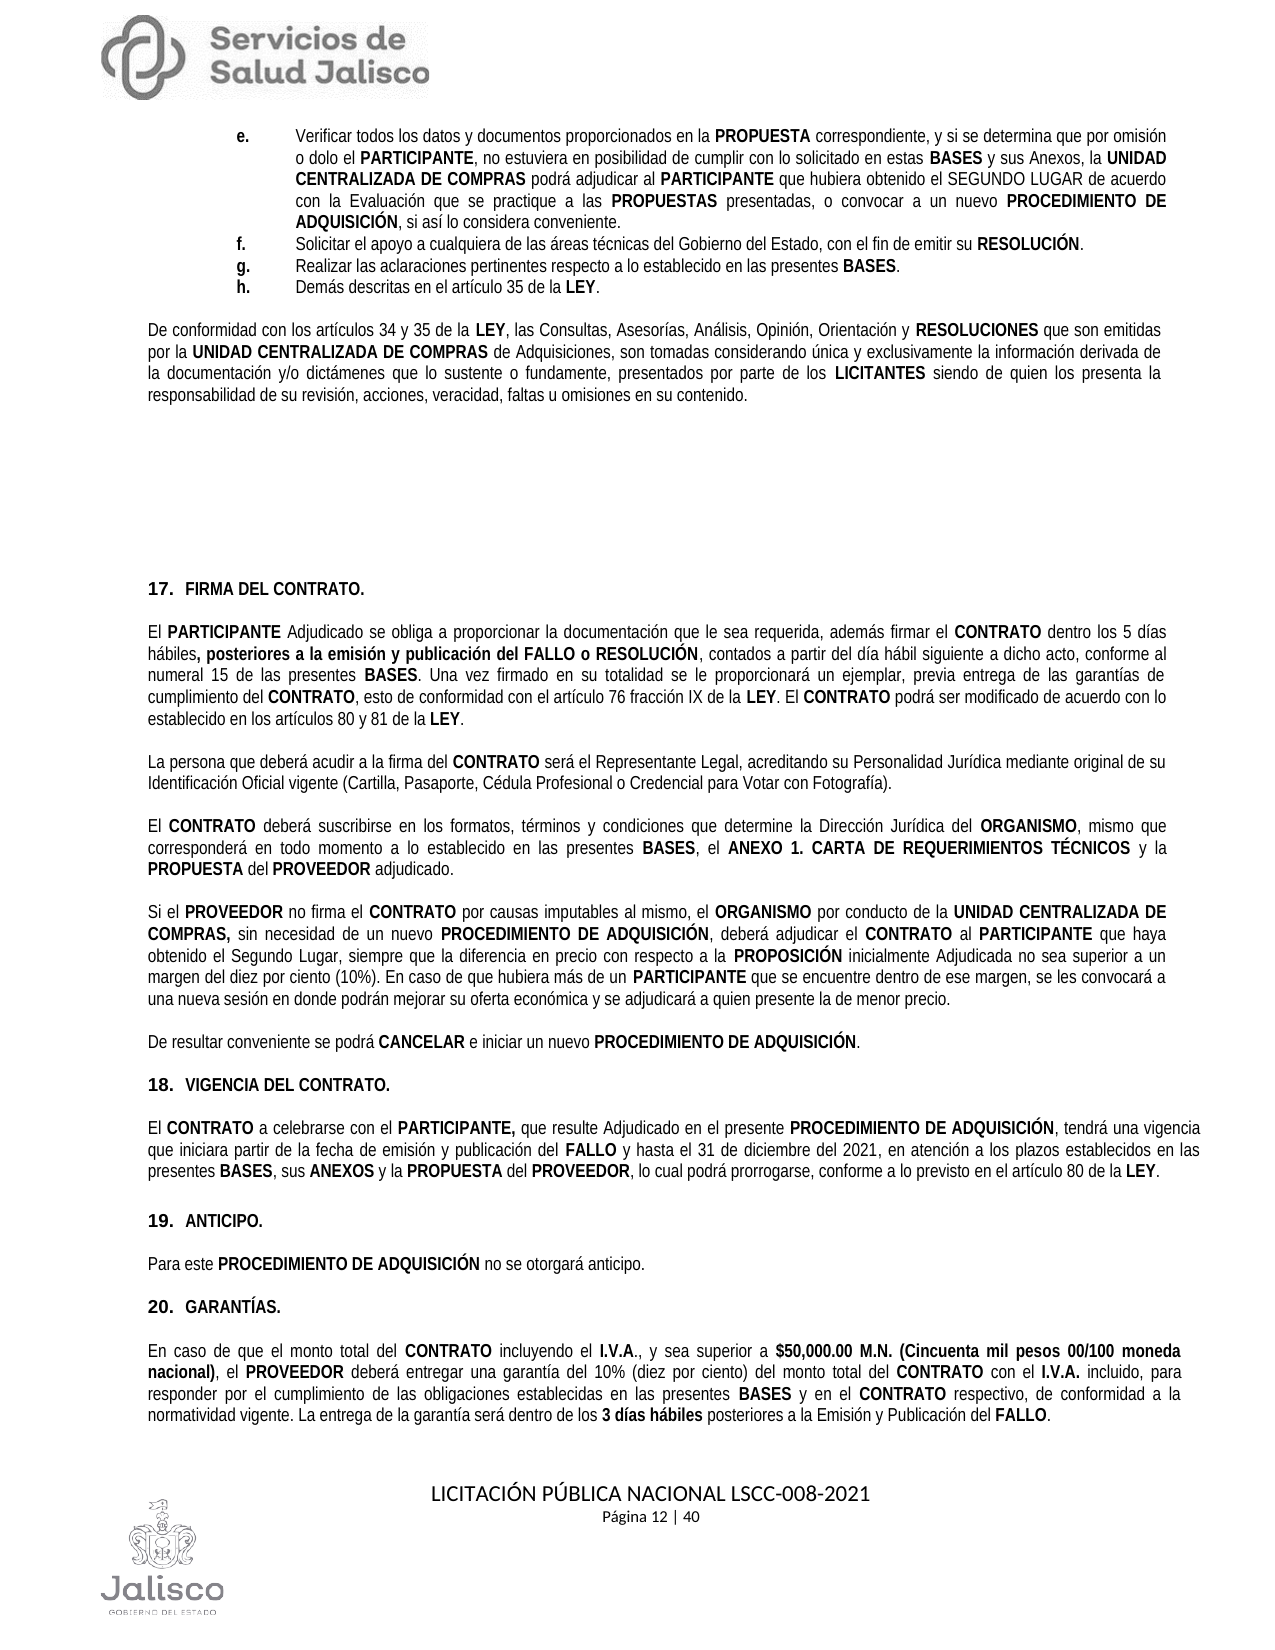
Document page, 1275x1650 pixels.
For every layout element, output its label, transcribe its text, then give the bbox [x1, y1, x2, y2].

list ANTICIPO. [148, 1210, 1167, 1232]
picture [101, 15, 430, 100]
text De resultar conveniente se podrá CANCELAR e iniciar un nuevo PROCEDIMIENTO DE ADQUISICIÓN. [148, 1031, 1167, 1052]
text La persona que deberá acudir a la firma del CONTRATO será el Representante Legal, acreditando su Personalidad Jurídica mediante original de su Identificación Oficial vigente (Cartilla, Pasaporte, Cédula Profesional o Credencial para Votar con Fotografía). [148, 751, 1167, 794]
list FIRMA DEL CONTRATO. [148, 578, 1167, 599]
text Para este PROCEDIMIENTO DE ADQUISICIÓN no se otorgará anticipo. [148, 1253, 1181, 1275]
list GARANTÍAS. [148, 1296, 1167, 1318]
text En caso de que el monto total del CONTRATO incluyendo el I.V.A., y sea superior a $50,000.00 M.N. (Cincuenta mil pesos 00/100 moneda nacional), el PROVEEDOR deberá entregar una garantía del 10% (diez por ciento) del monto total del CONTRATO con el I.V.A. incluido, para responder por el cumplimiento de las obligaciones establecidas en las presentes BASES y en el CONTRATO respectivo, de conformidad a la normatividad vigente. La entrega de la garantía será dentro de los 3 días hábiles posteriores a la Emisión y Publicación del FALLO. [148, 1339, 1181, 1426]
text El CONTRATO deberá suscribirse en los formatos, términos y condiciones que determine la Dirección Jurídica del ORGANISMO, mismo que corresponderá en todo momento a lo establecido en las presentes BASES, el ANEXO 1. CARTA DE REQUERIMIENTOS TÉCNICOS y la PROPUESTA del PROVEEDOR adjudicado. [148, 815, 1167, 880]
text El PARTICIPANTE Adjudicado se obliga a proporcionar la documentación que le sea requerida, además firmar el CONTRATO dentro los 5 días hábiles, posteriores a la emisión y publicación del FALLO o RESOLUCIÓN, contados a partir del día hábil siguiente a dicho acto, conforme al numeral 15 de las presentes BASES. Una vez firmado en su totalidad se le proporcionará un ejemplar, previa entrega de las garantías de cumplimiento del CONTRATO, esto de conformidad con el artículo 76 fracción IX de la LEY. El CONTRATO podrá ser modificado de acuerdo con lo establecido en los artículos 80 y 81 de la LEY. [148, 621, 1167, 729]
picture [100, 1499, 224, 1615]
list Verificar todos los datos y documentos proporcionados en la PROPUESTA correspondiente, y si se determina que por omisión o dolo el PARTICIPANTE, no estuviera en posibilidad de cumplir con lo solicitado en estas BASES y sus Anexos, la UNIDAD CENTRALIZADA DE COMPRAS podrá adjudicar al PARTICIPANTE que hubiera obtenido el SEGUNDO LUGAR de acuerdo con la Evaluación que se practique a las PROPUESTAS presentadas, o convocar a un nuevo PROCEDIMIENTO DE ADQUISICIÓN, si así lo considera conveniente. [236, 125, 1167, 233]
list VIGENCIA DEL CONTRATO. [148, 1074, 1167, 1096]
text De conformidad con los artículos 34 y 35 de la LEY, las Consultas, Asesorías, Análisis, Opinión, Orientación y RESOLUCIONES que son emitidas por la UNIDAD CENTRALIZADA DE COMPRAS de Adquisiciones, son tomadas considerando única y exclusivamente la información derivada de la documentación y/o dictámenes que lo sustente o fundamente, presentados por parte de los LICITANTES siendo de quien los presenta la responsabilidad de su revisión, acciones, veracidad, faltas u omisiones en su contenido. [148, 319, 1161, 405]
list Demás descritas en el artículo 35 de la LEY. [236, 276, 1167, 298]
list Solicitar el apoyo a cualquiera de las áreas técnicas del Gobierno del Estado, con el fin de emitir su RESOLUCIÓN. [236, 233, 1167, 254]
text Si el PROVEEDOR no firma el CONTRATO por causas imputables al mismo, el ORGANISMO por conducto de la UNIDAD CENTRALIZADA DE COMPRAS, sin necesidad de un nuevo PROCEDIMIENTO DE ADQUISICIÓN, deberá adjudicar el CONTRATO al PARTICIPANTE que haya obtenido el Segundo Lugar, siempre que la diferencia en precio con respecto a la PROPOSICIÓN inicialmente Adjudicada no sea superior a un margen del diez por ciento (10%). En caso de que hubiera más de un PARTICIPANTE que se encuentre dentro de ese margen, se les convocará a una nueva sesión en donde podrán mejorar su oferta económica y se adjudicará a quien presente la de menor precio. [148, 901, 1167, 1009]
list Realizar las aclaraciones pertinentes respecto a lo establecido en las presentes BASES. [236, 254, 1167, 276]
text El CONTRATO a celebrarse con el PARTICIPANTE, que resulte Adjudicado en el presente PROCEDIMIENTO DE ADQUISICIÓN, tendrá una vigencia que iniciara partir de la fecha de emisión y publicación del FALLO y hasta el 31 de diciembre del 2021, en atención a los plazos establecidos en las presentes BASES, sus ANEXOS y la PROPUESTA del PROVEEDOR, lo cual podrá prorrogarse, conforme a lo previsto en el artículo 80 de la LEY. [148, 1117, 1201, 1182]
